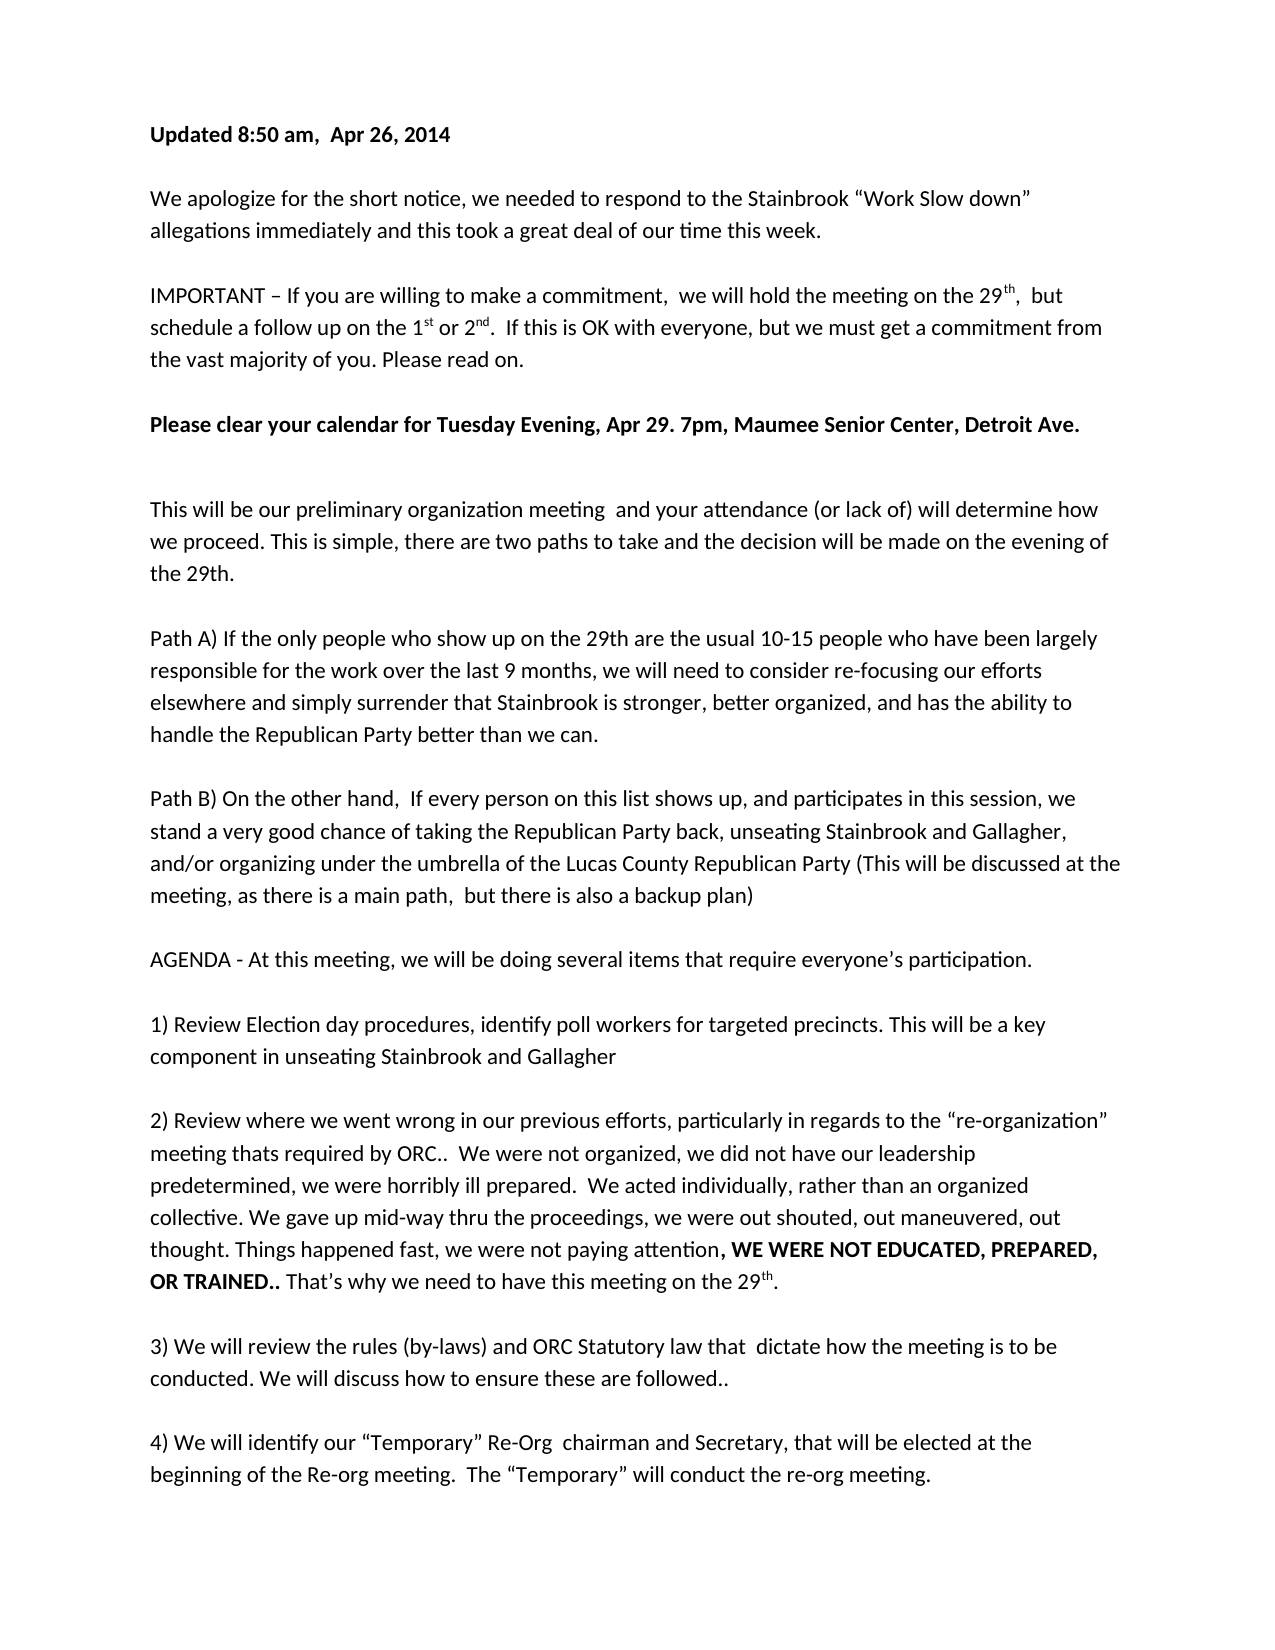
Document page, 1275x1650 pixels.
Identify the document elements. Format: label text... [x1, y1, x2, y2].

text Updated 8:50 am, Apr 26, 2014 We apologize for the short notice, we needed to respond to the Stainbrook “Work Slow down” allegations immediately and this took a great deal of our time this week. IMPORTANT – If you are willing to make a commitment, we will hold the meeting on the 29th, but schedule a follow up on the 1st or 2nd. If this is OK with everyone, but we must get a commitment from the vast majority of you. Please read on. Please clear your calendar for Tuesday Evening, Apr 29. 7pm, Maumee Senior Center, Detroit Ave. [150, 120, 1125, 438]
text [150, 463, 1125, 1521]
